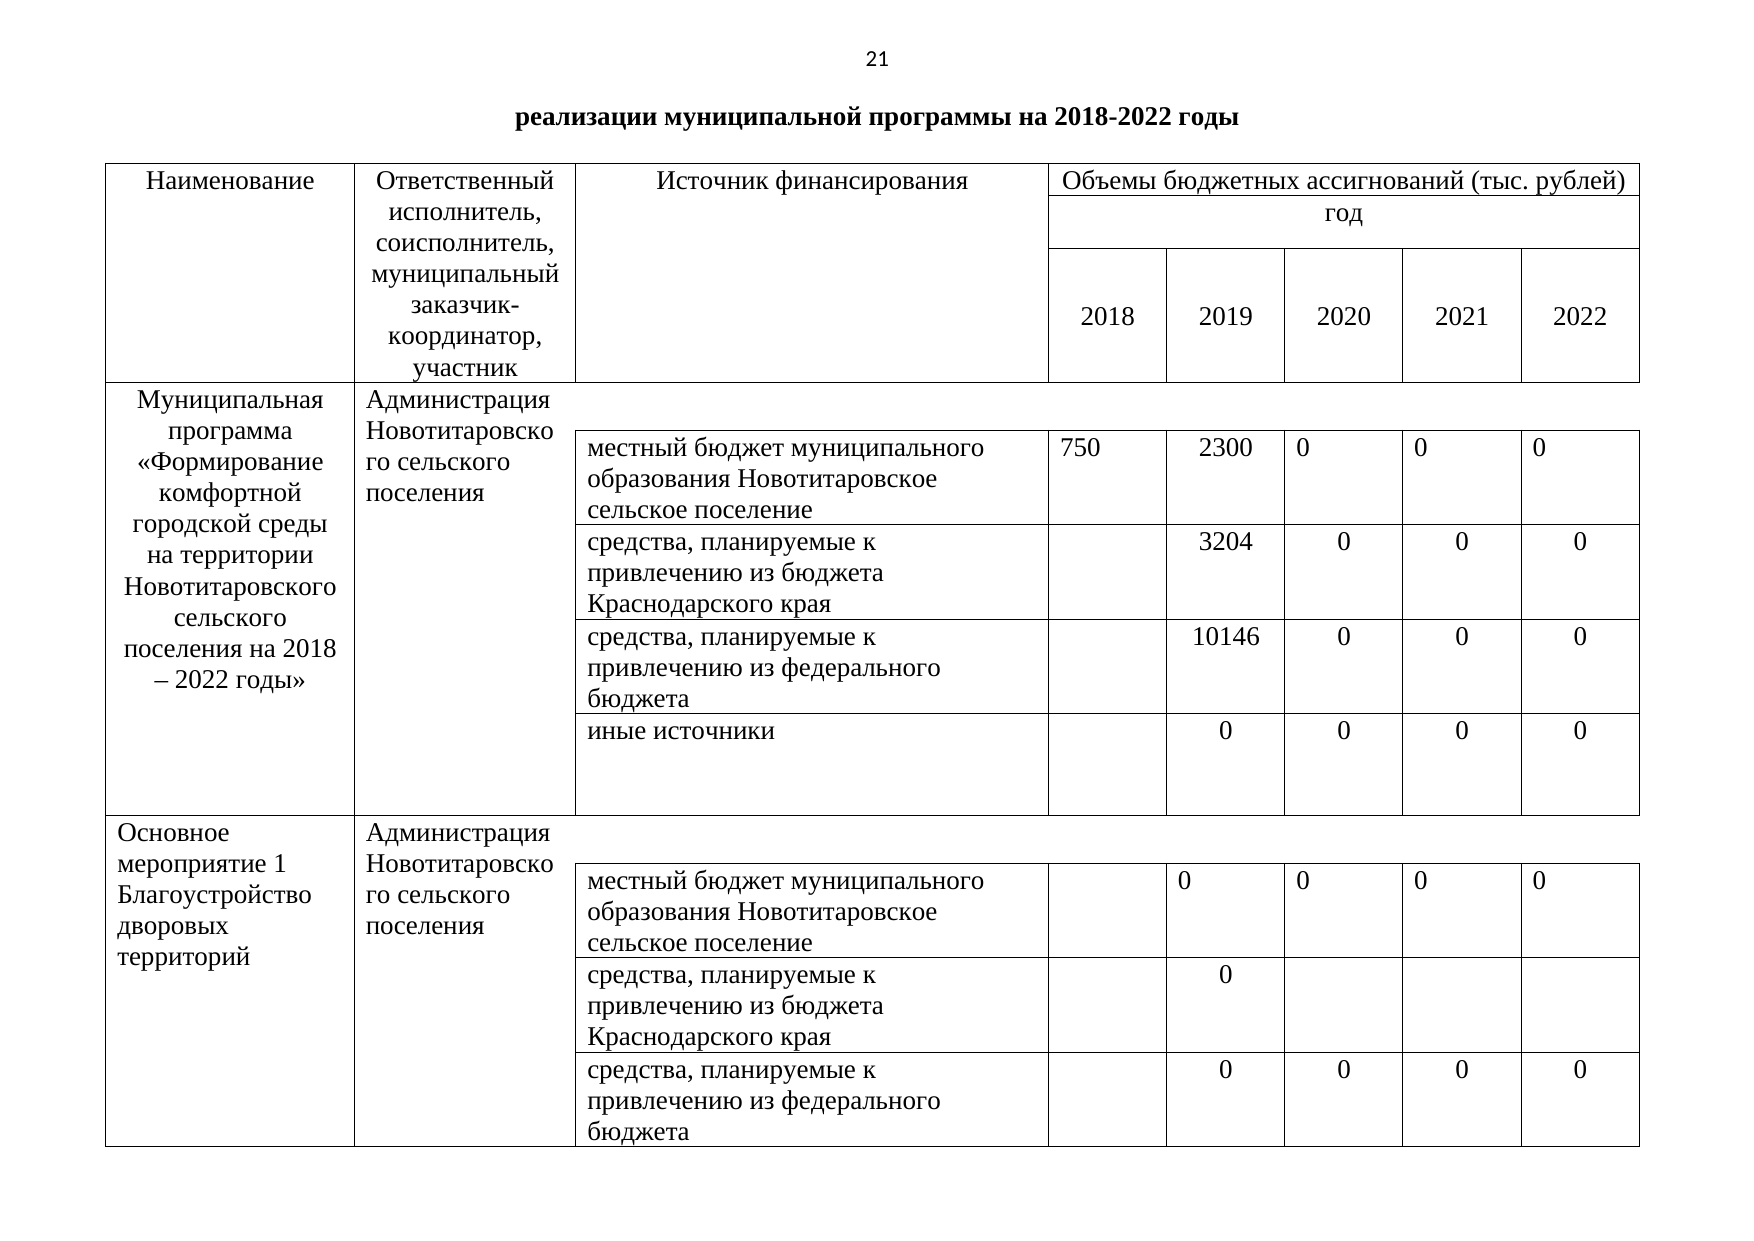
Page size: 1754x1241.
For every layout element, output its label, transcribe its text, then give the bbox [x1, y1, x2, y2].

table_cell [355, 816, 576, 1146]
table_cell 0 [1522, 620, 1639, 713]
table_cell 2018 [1049, 249, 1166, 382]
table_cell [1049, 1053, 1166, 1146]
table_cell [576, 864, 1048, 957]
table_cell 0 [1522, 431, 1639, 524]
table_cell [1049, 714, 1166, 815]
table_cell 2022 [1522, 249, 1639, 382]
table_header Ответственный исполнитель, соисполнитель, муниципальный заказчик-координатор, участник [355, 164, 575, 382]
table_cell 0 [1522, 1053, 1639, 1146]
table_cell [576, 958, 1048, 1052]
table_cell 0 [1403, 714, 1521, 815]
table_cell 0 [1403, 431, 1521, 524]
table_cell 0 [1522, 864, 1639, 957]
table_cell 0 [1285, 620, 1402, 713]
table_header Наименование [106, 164, 354, 382]
table_cell 0 [1285, 431, 1402, 524]
table_cell [1049, 620, 1166, 713]
table_cell 0 [1403, 620, 1521, 713]
table_cell 0 [1403, 864, 1521, 957]
table_cell 0 [1522, 714, 1639, 815]
table_cell средства, планируемые к привлечению из федерального бюджета [576, 620, 1048, 713]
text реализации муниципальной программы на 2018-2022 годы [118, 100, 1636, 132]
table_cell средства, планируемые к привлечению из федерального бюджета [576, 1053, 1048, 1146]
table_cell 0 [1403, 1053, 1521, 1146]
table_cell 0 [1167, 958, 1284, 1052]
table_cell 0 [1522, 525, 1639, 618]
table_header Источник финансирования [576, 164, 1048, 382]
table_cell 0 [1167, 714, 1284, 815]
table_cell 3204 [1167, 525, 1284, 618]
table_cell 0 [1285, 525, 1402, 618]
table_cell 0 [1285, 1053, 1402, 1146]
table_cell 750 [1049, 431, 1166, 524]
table_cell средства, планируемые к привлечению из бюджета Краснодарского края [576, 525, 1048, 618]
table_header Объемы бюджетных ассигнований (тыс. рублей) [1049, 164, 1639, 195]
table_cell иные источники [576, 714, 1048, 815]
table_cell [1049, 525, 1166, 618]
table_cell 0 [1403, 525, 1521, 618]
table_cell [1049, 958, 1166, 1052]
table_cell год [1049, 196, 1639, 248]
table_cell 0 [1285, 864, 1402, 957]
table_cell 2020 [1285, 249, 1402, 382]
table_cell [1285, 958, 1402, 1052]
table_cell Администрация Новотитаровского сельского поселения [355, 383, 576, 815]
table_cell [1049, 864, 1166, 957]
table_cell [1403, 958, 1521, 1052]
table_cell 2021 [1403, 249, 1521, 382]
table_cell 0 [1167, 864, 1284, 957]
table_cell [1522, 958, 1639, 1052]
table_cell 2300 [1167, 431, 1284, 524]
table_cell 10146 [1167, 620, 1284, 713]
table_cell Основное мероприятие 1 Благоустройство дворовых территорий [106, 816, 354, 1146]
table_cell 0 [1167, 1053, 1284, 1146]
table_cell 0 [1285, 714, 1402, 815]
table_cell Муниципальная программа «Формирование комфортной городской среды на территории Новотитаровского сельского поселения на 2018 – 2022 годы» [106, 383, 354, 815]
table_cell 2019 [1167, 249, 1284, 382]
table_cell местный бюджет муниципального образования Новотитаровское сельское поселение [576, 431, 1048, 524]
